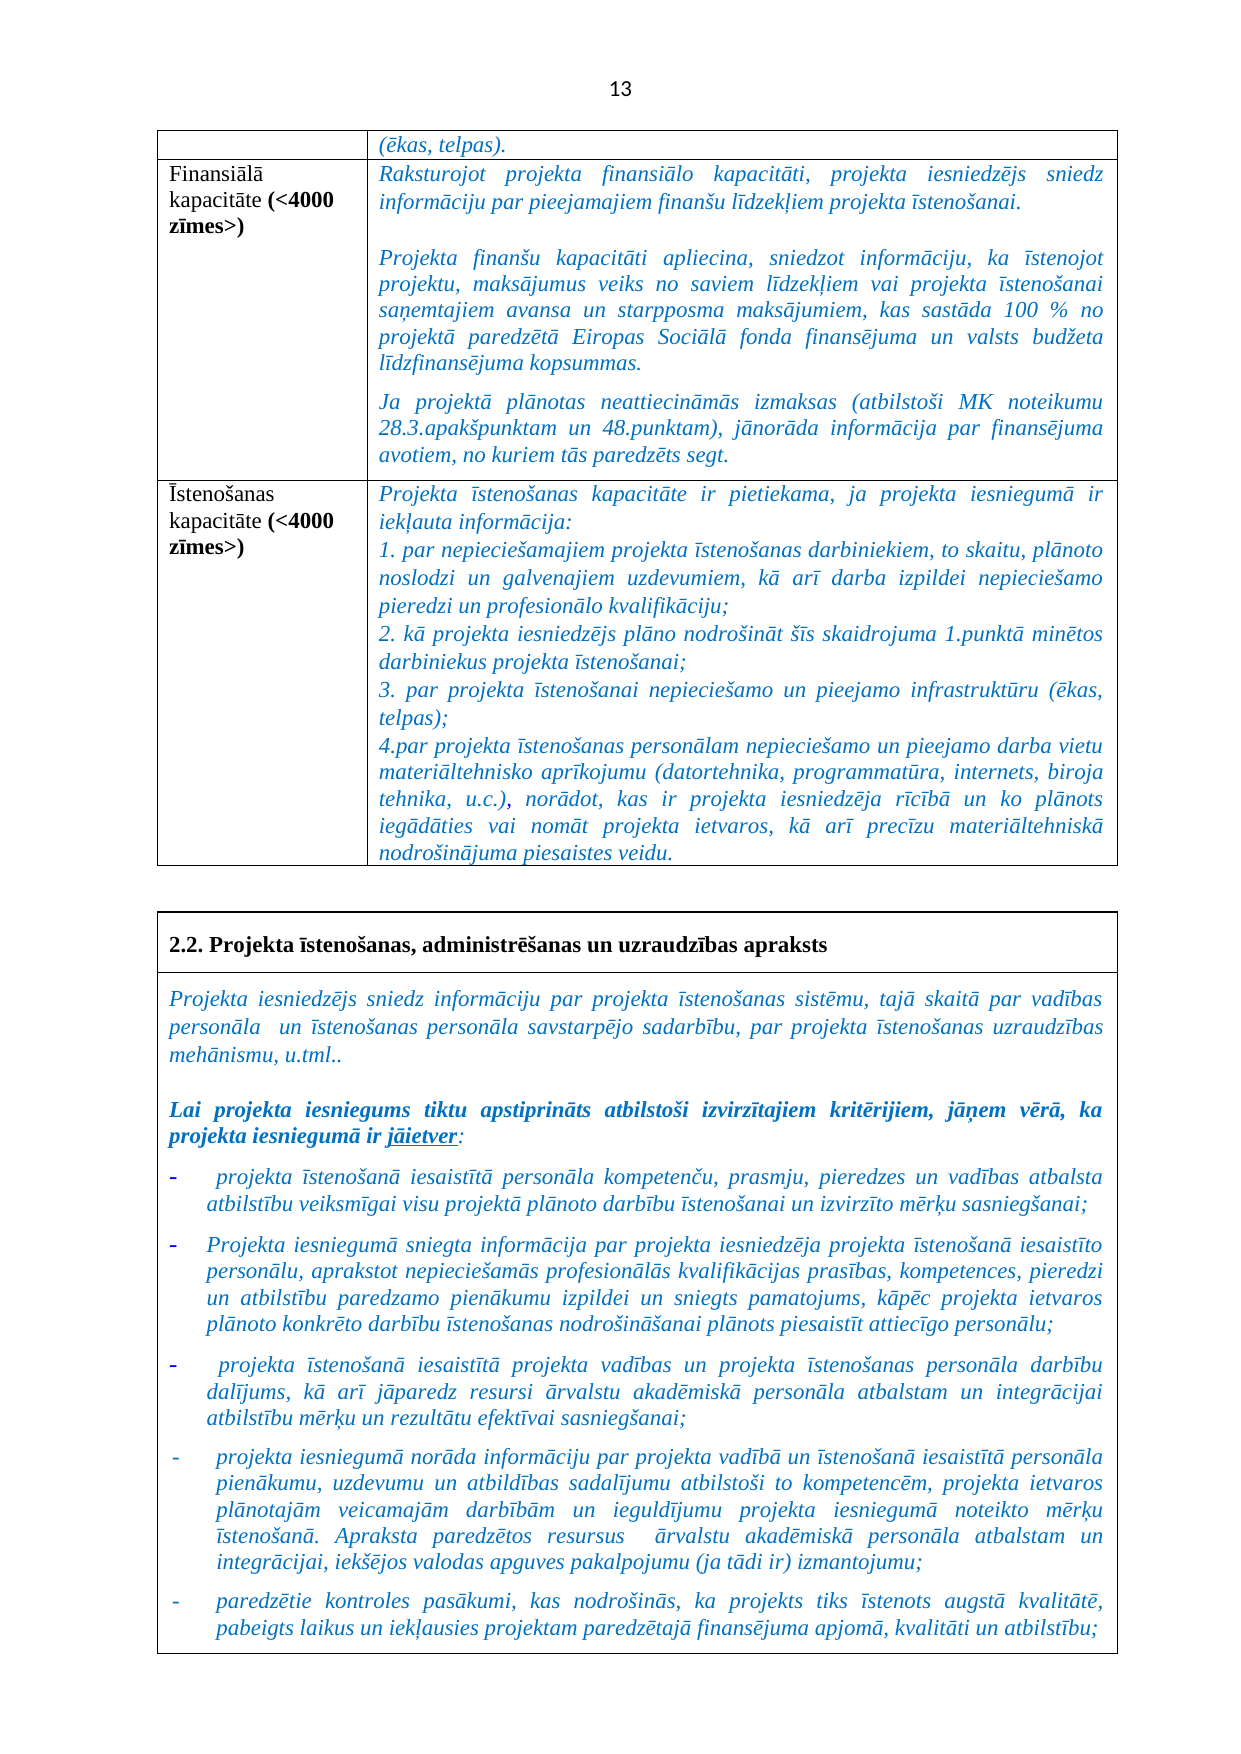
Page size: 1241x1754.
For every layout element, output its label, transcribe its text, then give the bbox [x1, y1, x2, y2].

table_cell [368, 131, 1117, 159]
table_header 2.2. Projekta īstenošanas, administrēšanas un uzraudzības apraksts [158, 913, 1117, 972]
table_cell Raksturojot projekta finansiālo kapacitāti, projekta iesniedzējs sniedz informāciju par pieejamajiem finanšu līdzekļiem projekta īstenošanai. Projekta finanšu kapacitāti apliecina, sniedzot informāciju, ka īstenojot projektu, maksājumus veiks no saviem līdzekļiem vai projekta īstenošanai saņemtajiem avansa un starpposma maksājumiem, kas sastāda 100 % no projektā paredzētā Eiropas Sociālā fonda finansējuma un valsts budžeta līdzfinansējuma kopsummas. Ja projektā plānotas neattiecināmās izmaksas (atbilstoši MK noteikumu 28.3.apakšpunktam un 48.punktam), jānorāda informācija par finansējuma avotiem, no kuriem tās paredzēts segt. [368, 160, 1117, 479]
table_cell Finansiālā kapacitāte (<4000 zīmes>) [158, 160, 367, 479]
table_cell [158, 131, 367, 159]
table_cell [158, 973, 1117, 1652]
table_cell Īstenošanas kapacitāte (<4000 zīmes>) [158, 481, 367, 865]
table_cell Projekta īstenošanas kapacitāte ir pietiekama, ja projekta iesniegumā ir iekļauta informācija: 1. par nepieciešamajiem projekta īstenošanas darbiniekiem, to skaitu, plānoto noslodzi un galvenajiem uzdevumiem, kā arī darba izpildei nepieciešamo pieredzi un profesionālo kvalifikāciju; 2. kā projekta iesniedzējs plāno nodrošināt šīs skaidrojuma 1.punktā minētos darbiniekus projekta īstenošanai; 3. par projekta īstenošanai nepieciešamo un pieejamo infrastruktūru (ēkas, telpas); 4.par projekta īstenošanas personālam nepieciešamo un pieejamo darba vietu materiāltehnisko aprīkojumu (datortehnika, programmatūra, internets, biroja tehnika, u.c.), norādot, kas ir projekta iesniedzēja rīcībā un ko plānots iegādāties vai nomāt projekta ietvaros, kā arī precīzu materiāltehniskā nodrošinājuma piesaistes veidu. [368, 481, 1117, 865]
